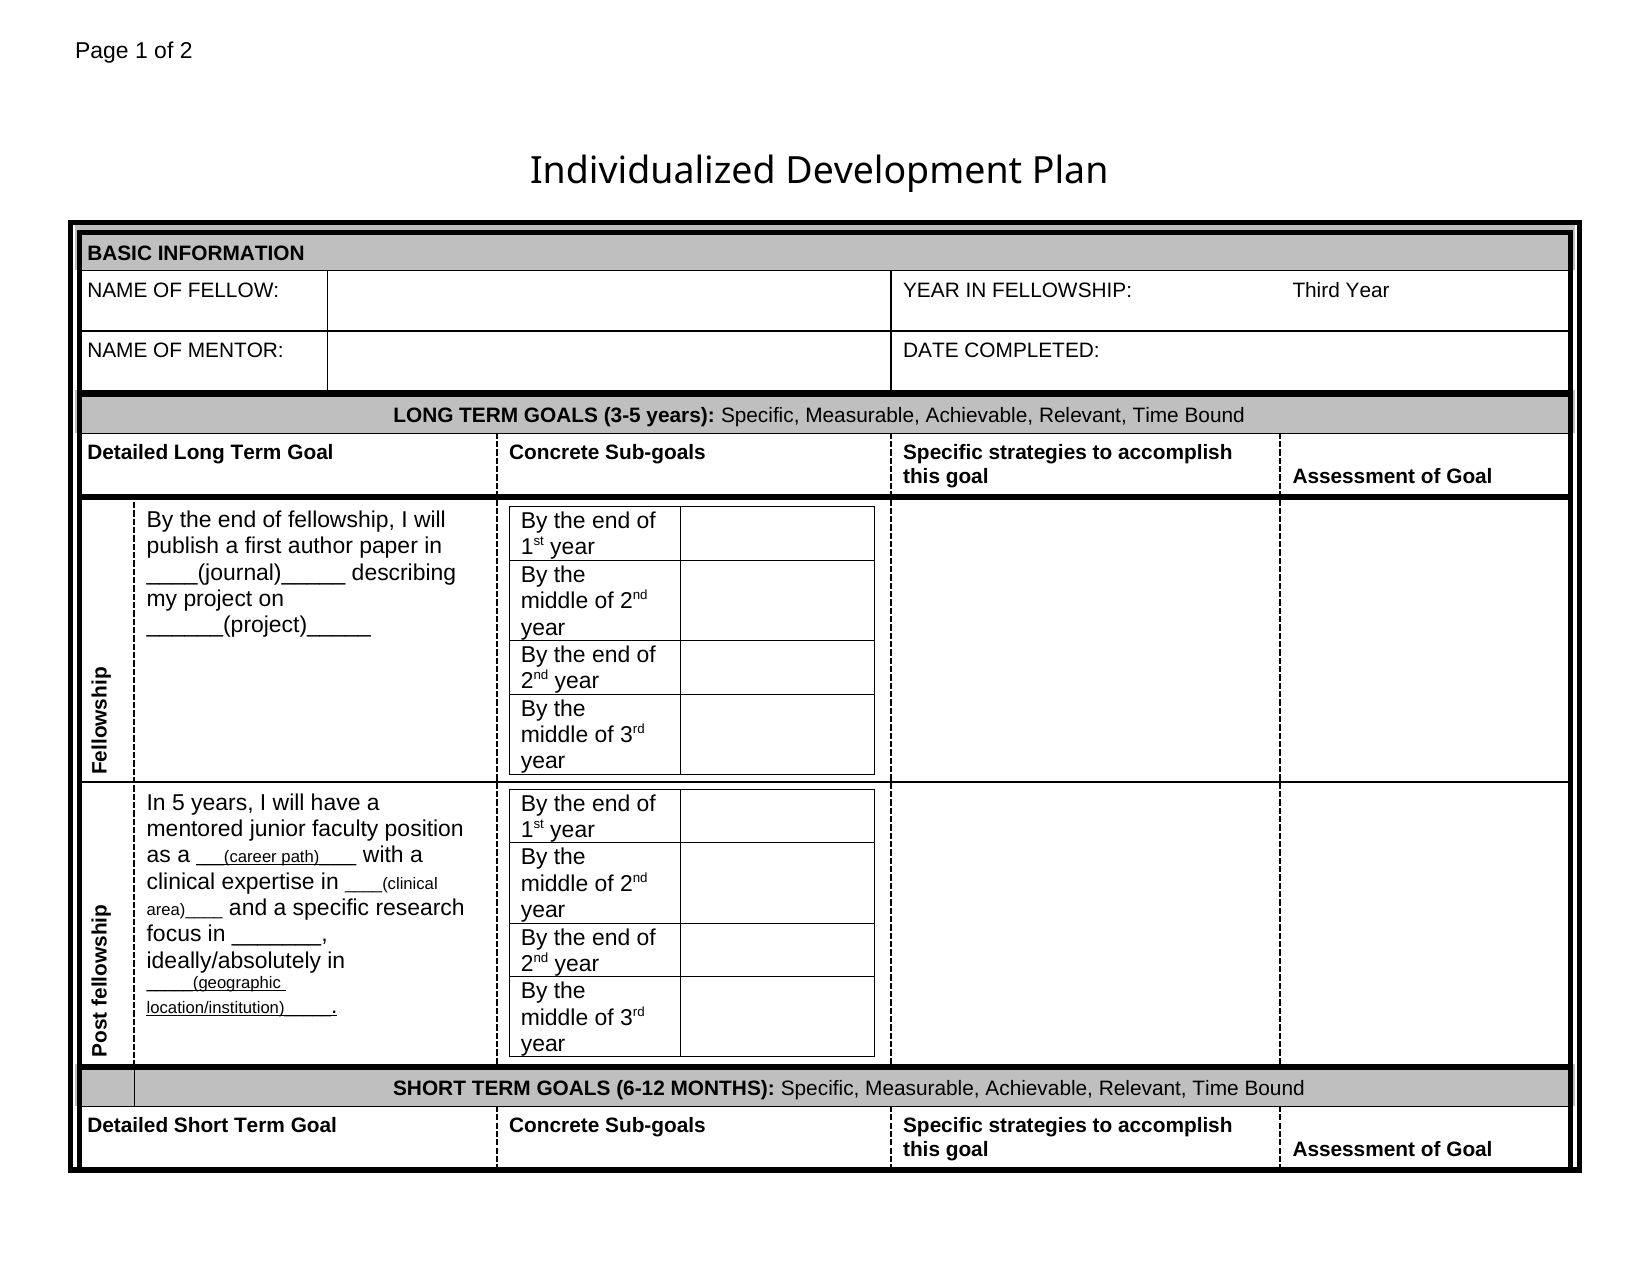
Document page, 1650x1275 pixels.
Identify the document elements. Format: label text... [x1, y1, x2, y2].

table_cell Specific strategies to accomplish this goal [891, 1107, 1280, 1167]
table_cell Detailed Long Term Goal [82, 434, 497, 494]
table_cell Concrete Sub-goals [497, 434, 891, 494]
table_cell Assessment of Goal [1280, 1107, 1568, 1167]
table_cell [497, 500, 891, 781]
table_cell [328, 332, 718, 390]
table_cell Assessment of Goal [1280, 434, 1568, 494]
table_cell [328, 271, 718, 330]
table_cell SHORT TERM GOALS (6-12 MONTHS): Specific, Measurable, Achievable, Relevant, Time Bound [135, 1070, 1568, 1106]
table_cell NAME OF MENTOR: [82, 332, 327, 390]
table_cell Concrete Sub-goals [497, 1107, 891, 1167]
table_cell By the end of fellowship, I will publish a first author paper in ____(journal)_____ describing my project on ______(project)_____ [134, 500, 497, 781]
table_cell In 5 years, I will have a mentored junior faculty position as a ___(career path)____ with a clinical expertise in ____(clinical area)____ and a specific research focus in _______, ideally/absolutely in _____(geographic location/institution)_____. [134, 783, 497, 1063]
table_cell [497, 783, 891, 1063]
table_cell Fellowship [82, 500, 134, 781]
table_cell [891, 783, 1280, 1063]
table_cell Post fellowship [82, 783, 134, 1063]
table_cell [82, 1070, 134, 1106]
table_header BASIC INFORMATION [75, 225, 1575, 270]
table_cell LONG TERM GOALS (3-5 years): Specific, Measurable, Achievable, Relevant, Time Bound [82, 397, 1568, 433]
table_cell [1280, 332, 1568, 390]
table_cell [718, 332, 890, 390]
subtitle Individualized Development Plan [75, 143, 1563, 194]
table_cell Third Year [1280, 271, 1568, 330]
table_cell NAME OF FELLOW: [82, 271, 327, 330]
table_cell Detailed Short Term Goal [82, 1107, 497, 1167]
table_cell [718, 271, 890, 330]
table_cell DATE COMPLETED: [892, 332, 1280, 390]
table_cell [891, 500, 1280, 781]
table_cell YEAR IN FELLOWSHIP: [892, 271, 1280, 330]
table_cell [1280, 783, 1568, 1063]
table_cell [1280, 500, 1568, 781]
table_cell Specific strategies to accomplish this goal [891, 434, 1280, 494]
